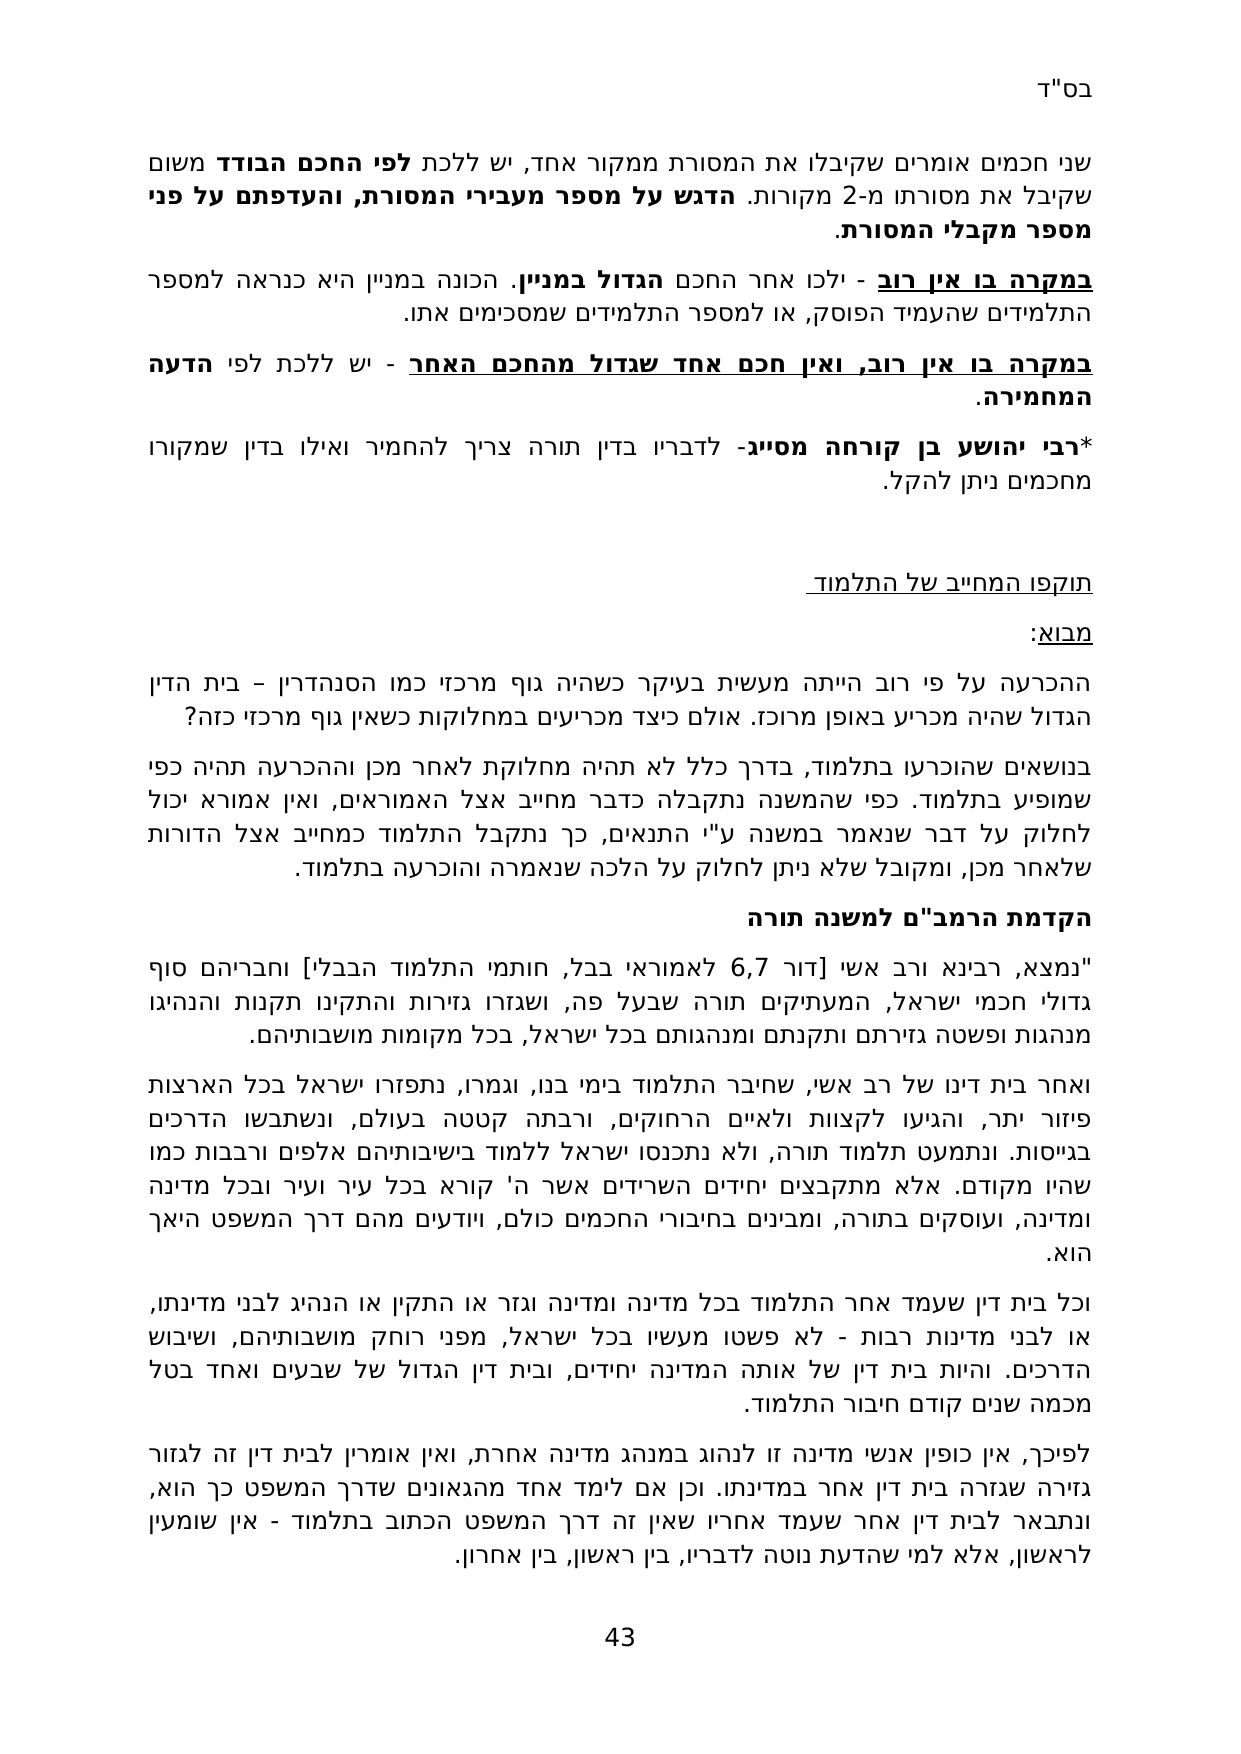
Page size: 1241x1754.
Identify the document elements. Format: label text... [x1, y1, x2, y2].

text ההכרעה על פי רוב הייתה מעשית בעיקר כשהיה גוף מרכזי כמו הסנהדרין – בית הדין הגדול שהיה מכריע באופן מרוכז. אולם כיצד מכריעים במחלוקות כשאין גוף מרכזי כזה? [148, 668, 1092, 731]
text תוקפו המחייב של התלמוד [148, 568, 1092, 597]
text וכל בית דין שעמד אחר התלמוד בכל מדינה ומדינה וגזר או התקין או הנהיג לבני מדינתו, או לבני מדינות רבות - לא פשטו מעשיו בכל ישראל, מפני רוחק מושבותיהם, ושיבוש הדרכים. והיות בית דין של אותה המדינה יחידים, ובית דין הגדול של שבעים ואחד בטל מכמה שנים קודם חיבור התלמוד. [148, 1288, 1092, 1418]
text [148, 148, 1092, 244]
text בנושאים שהוכרעו בתלמוד, בדרך כלל לא תהיה מחלוקת לאחר מכן וההכרעה תהיה כפי שמופיע בתלמוד. כפי שהמשנה נתקבלה כדבר מחייב אצל האמוראים, ואין אמורא יכול לחלוק על דבר שנאמר במשנה ע"י התנאים, כך נתקבל התלמוד כמחייב אצל הדורות שלאחר מכן, ומקובל שלא ניתן לחלוק על הלכה שנאמרה והוכרעה בתלמוד. [148, 752, 1092, 882]
text הקדמת הרמב"ם למשנה תורה [148, 903, 1092, 932]
text ואחר בית דינו של רב אשי, שחיבר התלמוד בימי בנו, וגמרו, נתפזרו ישראל בכל הארצות פיזור יתר, והגיעו לקצוות ולאיים הרחוקים, ורבתה קטטה בעולם, ונשתבשו הדרכים בגייסות. ונתמעט תלמוד תורה, ולא נתכנסו ישראל ללמוד בישיבותיהם אלפים ורבבות כמו שהיו מקודם. אלא מתקבצים יחידים השרידים אשר ה' קורא בכל עיר ועיר ובכל מדינה ומדינה, ועוסקים בתורה, ומבינים בחיבורי החכמים כולם, ויודעים מהם דרך המשפט היאך הוא. [148, 1070, 1092, 1267]
text מבוא: [148, 618, 1092, 647]
text במקרה בו אין רוב - ילכו אחר החכם הגדול במניין. הכונה במניין היא כנראה למספר התלמידים שהעמיד הפוסק, או למספר התלמידים שמסכימים אתו. [148, 265, 1092, 328]
text *רבי יהושע בן קורחה מסייג- לדבריו בדין תורה צריך להחמיר ואילו בדין שמקורו מחכמים ניתן להקל. [148, 432, 1092, 495]
text במקרה בו אין רוב, ואין חכם אחד שגדול מהחכם האחר - יש ללכת לפי הדעה המחמירה. [148, 349, 1092, 411]
text "נמצא, רבינא ורב אשי [דור 6,7 לאמוראי בבל, חותמי התלמוד הבבלי] וחבריהם סוף גדולי חכמי ישראל, המעתיקים תורה שבעל פה, ושגזרו גזירות והתקינו תקנות והנהיגו מנהגות ופשטה גזירתם ותקנתם ומנהגותם בכל ישראל, בכל מקומות מושבותיהם. [148, 953, 1092, 1049]
text לפיכך, אין כופין אנשי מדינה זו לנהוג במנהג מדינה אחרת, ואין אומרין לבית דין זה לגזור גזירה שגזרה בית דין אחר במדינתו. וכן אם לימד אחד מהגאונים שדרך המשפט כך הוא, ונתבאר לבית דין אחר שעמד אחריו שאין זה דרך המשפט הכתוב בתלמוד - אין שומעין לראשון, אלא למי שהדעת נוטה לדבריו, בין ראשון, בין אחרון. [148, 1439, 1092, 1569]
